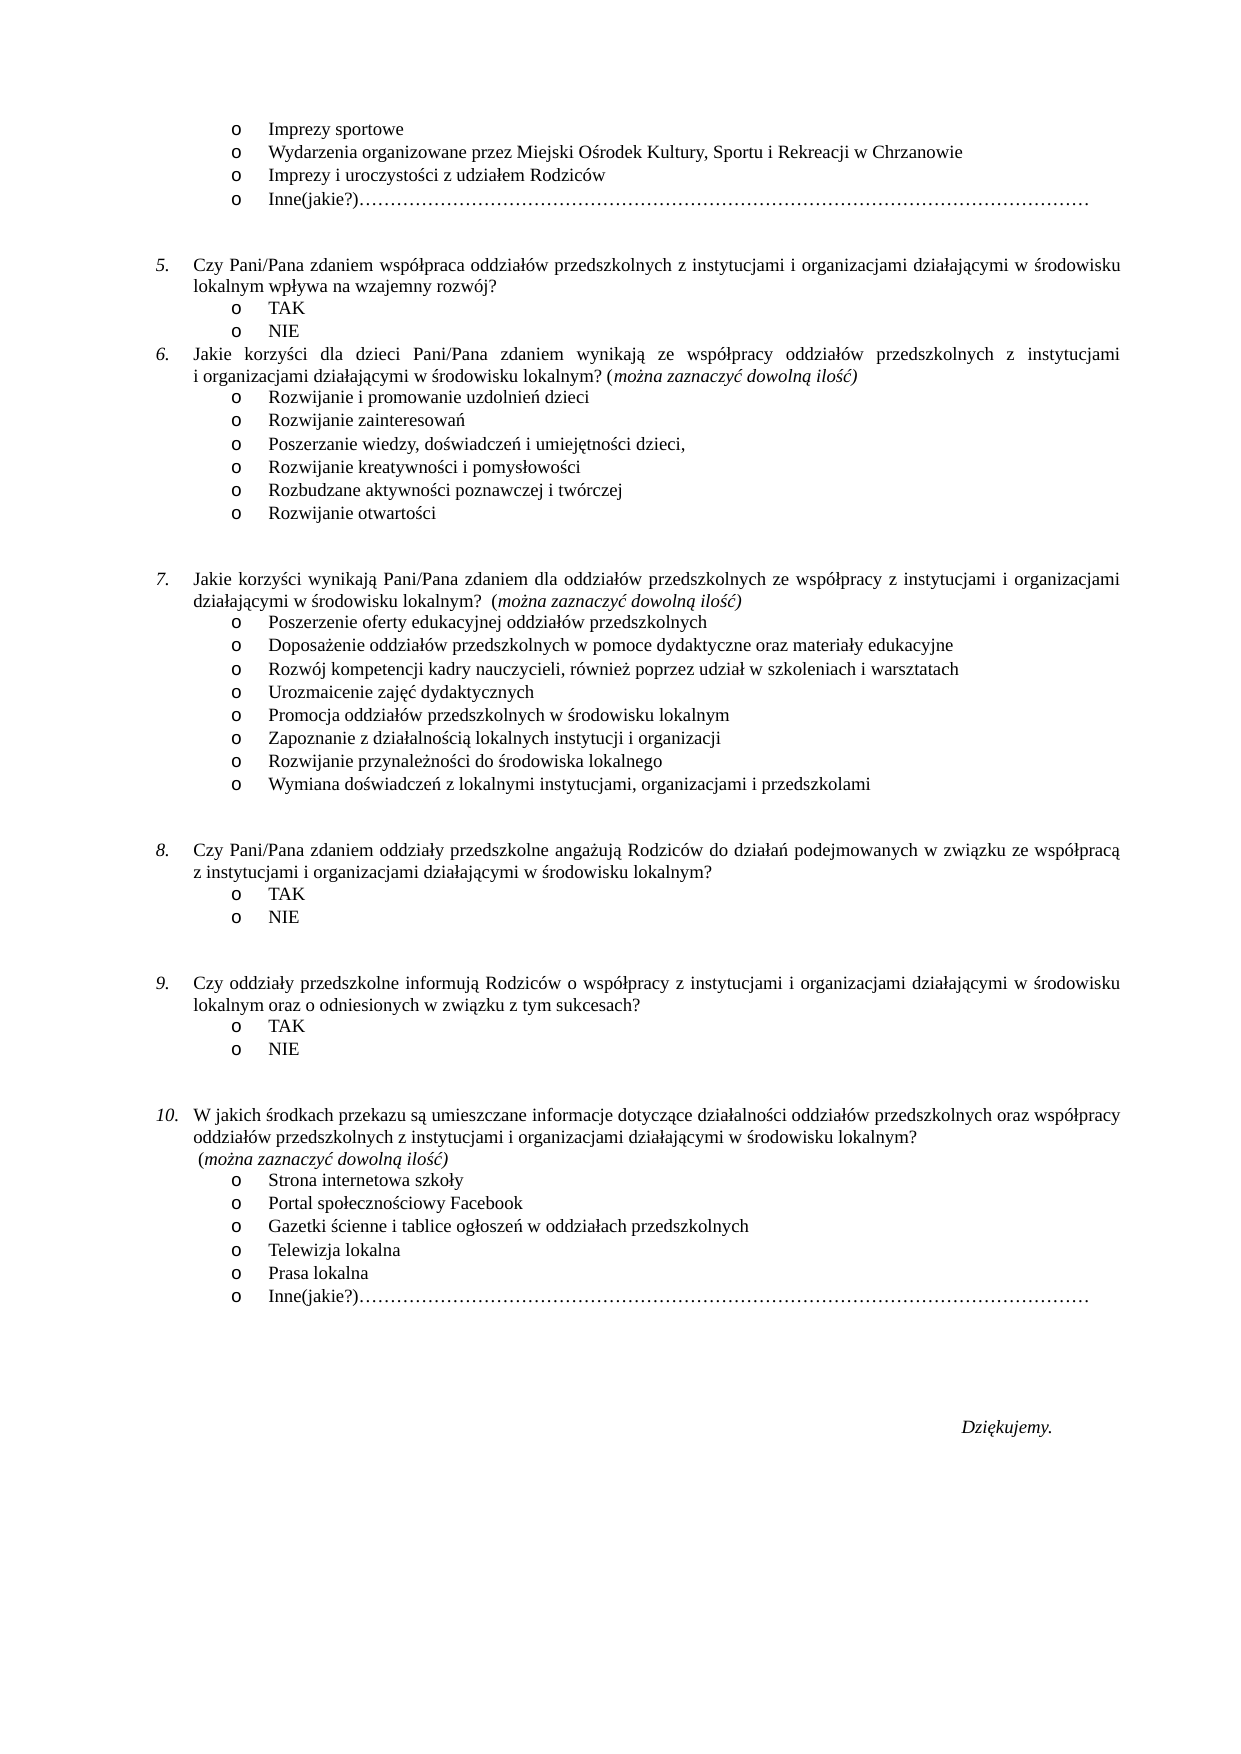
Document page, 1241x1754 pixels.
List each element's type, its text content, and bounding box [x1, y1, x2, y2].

list Czy Pani/Pana zdaniem oddziały przedszkolne angażują Rodziców do działań podejmowanych w związku ze współpracą z instytucjami i organizacjami działającymi w środowisku lokalnym? [156, 839, 1122, 882]
list TAK [231, 297, 1122, 320]
list Portal społecznościowy Facebook [231, 1192, 1122, 1215]
list Poszerzenie oferty edukacyjnej oddziałów przedszkolnych [231, 611, 1122, 634]
list Rozwijanie i promowanie uzdolnień dzieci [231, 386, 1122, 409]
list Rozbudzane aktywności poznawczej i twórczej [231, 479, 1122, 502]
list Rozwijanie kreatywności i pomysłowości [231, 456, 1122, 479]
list Rozwój kompetencji kadry nauczycieli, również poprzez udział w szkoleniach i warsztatach [231, 657, 1122, 681]
list Rozwijanie otwartości [231, 502, 1122, 525]
list Czy Pani/Pana zdaniem współpraca oddziałów przedszkolnych z instytucjami i organizacjami działającymi w środowisku lokalnym wpływa na wzajemny rozwój? [156, 254, 1122, 297]
list NIE [231, 906, 1122, 929]
list Urozmaicenie zajęć dydaktycznych [231, 681, 1122, 704]
list W jakich środkach przekazu są umieszczane informacje dotyczące działalności oddziałów przedszkolnych oraz współpracy oddziałów przedszkolnych z instytucjami i organizacjami działającymi w środowisku lokalnym? [156, 1104, 1122, 1147]
list Poszerzanie wiedzy, doświadczeń i umiejętności dzieci, [231, 432, 1122, 456]
list Doposażenie oddziałów przedszkolnych w pomoce dydaktyczne oraz materiały edukacyjne [231, 634, 1122, 657]
list Inne(jakie?)……………………………………………………………………………………………………… [231, 1285, 1122, 1308]
list Imprezy sportowe [231, 118, 1122, 141]
list NIE [231, 320, 1122, 343]
text Dziękujemy. [193, 1416, 1122, 1437]
list Czy oddziały przedszkolne informują Rodziców o współpracy z instytucjami i organizacjami działającymi w środowisku lokalnym oraz o odniesionych w związku z tym sukcesach? [156, 972, 1122, 1015]
list Wymiana doświadczeń z lokalnymi instytucjami, organizacjami i przedszkolami [231, 773, 1122, 796]
list Promocja oddziałów przedszkolnych w środowisku lokalnym [231, 704, 1122, 727]
list Strona internetowa szkoły [231, 1169, 1122, 1192]
list Zapoznanie z działalnością lokalnych instytucji i organizacji [231, 727, 1122, 750]
list Wydarzenia organizowane przez Miejski Ośrodek Kultury, Sportu i Rekreacji w Chrzanowie [231, 141, 1122, 164]
text (można zaznaczyć dowolną ilość) [193, 1147, 1122, 1169]
list Prasa lokalna [231, 1262, 1122, 1285]
list Jakie korzyści wynikają Pani/Pana zdaniem dla oddziałów przedszkolnych ze współpracy z instytucjami i organizacjami działającymi w środowisku lokalnym? (można zaznaczyć dowolną ilość) [156, 568, 1122, 611]
list Inne(jakie?)……………………………………………………………………………………………………… [231, 187, 1122, 211]
list Rozwijanie zainteresowań [231, 409, 1122, 432]
list Telewizja lokalna [231, 1238, 1122, 1262]
list Jakie korzyści dla dzieci Pani/Pana zdaniem wynikają ze współpracy oddziałów przedszkolnych z instytucjami i organizacjami działającymi w środowisku lokalnym? (można zaznaczyć dowolną ilość) [156, 343, 1122, 386]
list TAK [231, 1015, 1122, 1038]
list Rozwijanie przynależności do środowiska lokalnego [231, 750, 1122, 773]
list TAK [231, 882, 1122, 906]
list NIE [231, 1038, 1122, 1061]
list Imprezy i uroczystości z udziałem Rodziców [231, 164, 1122, 187]
list Gazetki ścienne i tablice ogłoszeń w oddziałach przedszkolnych [231, 1215, 1122, 1238]
